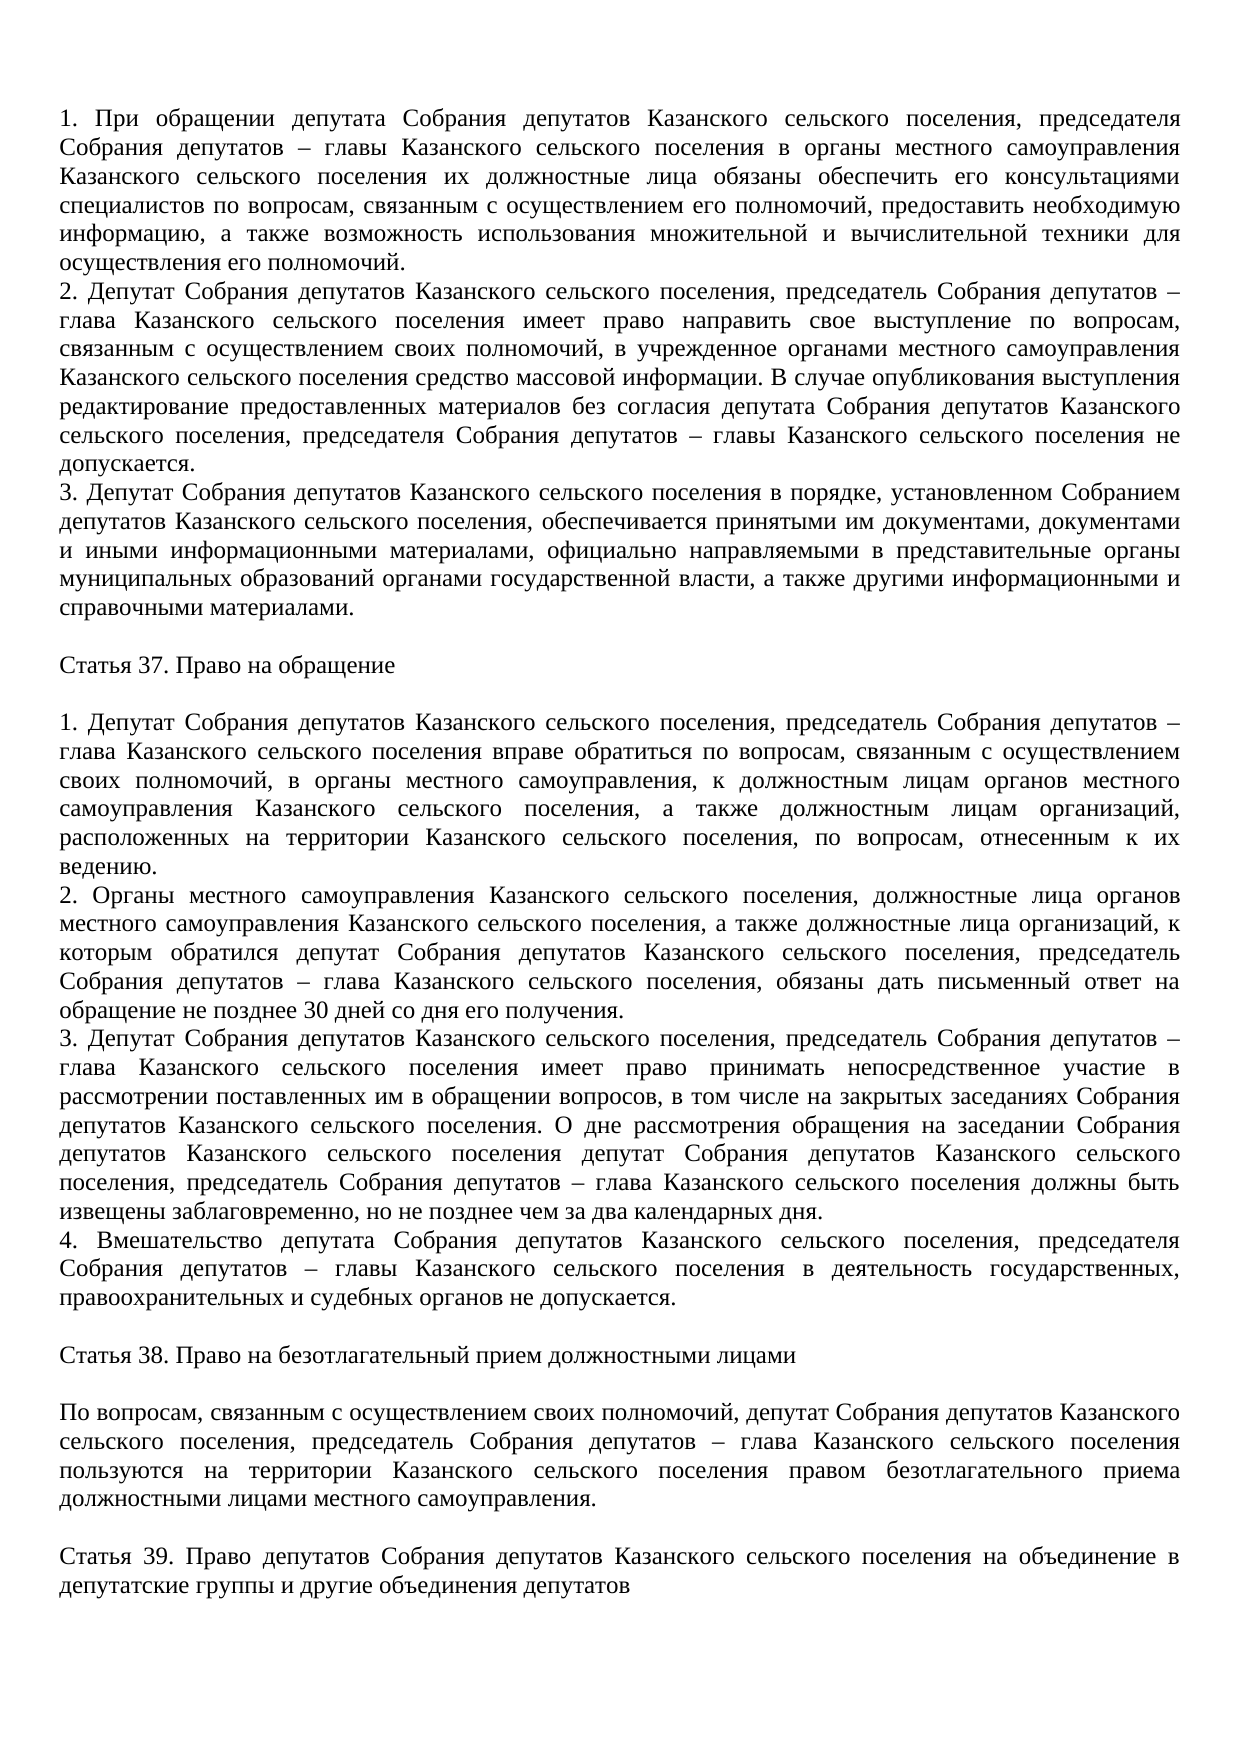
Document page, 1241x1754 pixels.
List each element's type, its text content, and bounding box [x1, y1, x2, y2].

text 1. Депутат Собрания депутатов Казанского сельского поселения, председатель Собрания депутатов – глава Казанского сельского поселения вправе обратиться по вопросам, связанным с осуществлением своих полномочий, в органы местного самоуправления, к должностным лицам органов местного самоуправления Казанского сельского поселения, а также должностным лицам организаций, расположенных на территории Казанского сельского поселения, по вопросам, отнесенным к их ведению. [59, 707, 1181, 880]
text 1. При обращении депутата Собрания депутатов Казанского сельского поселения, председателя Собрания депутатов – главы Казанского сельского поселения в органы местного самоуправления Казанского сельского поселения их должностные лица обязаны обеспечить его консультациями специалистов по вопросам, связанным с осуществлением его полномочий, предоставить необходимую информацию, а также возможность использования множительной и вычислительной техники для осуществления его полномочий. [59, 103, 1181, 276]
text 3. Депутат Собрания депутатов Казанского сельского поселения, председатель Собрания депутатов – глава Казанского сельского поселения имеет право принимать непосредственное участие в рассмотрении поставленных им в обращении вопросов, в том числе на закрытых заседаниях Собрания депутатов Казанского сельского поселения. О дне рассмотрения обращения на заседании Собрания депутатов Казанского сельского поселения депутат Собрания депутатов Казанского сельского поселения, председатель Собрания депутатов – глава Казанского сельского поселения должны быть извещены заблаговременно, но не позднее чем за два календарных дня. [59, 1023, 1181, 1225]
text 2. Органы местного самоуправления Казанского сельского поселения, должностные лица органов местного самоуправления Казанского сельского поселения, а также должностные лица организаций, к которым обратился депутат Собрания депутатов Казанского сельского поселения, председатель Собрания депутатов – глава Казанского сельского поселения, обязаны дать письменный ответ на обращение не позднее 30 дней со дня его получения. [59, 880, 1181, 1023]
text Статья 37. Право на обращение [59, 650, 1181, 678]
text 2. Депутат Собрания депутатов Казанского сельского поселения, председатель Собрания депутатов – глава Казанского сельского поселения имеет право направить свое выступление по вопросам, связанным с осуществлением своих полномочий, в учрежденное органами местного самоуправления Казанского сельского поселения средство массовой информации. В случае опубликования выступления редактирование предоставленных материалов без согласия депутата Собрания депутатов Казанского сельского поселения, председателя Собрания депутатов – главы Казанского сельского поселения не допускается. [59, 276, 1181, 477]
text По вопросам, связанным с осуществлением своих полномочий, депутат Собрания депутатов Казанского сельского поселения, председатель Собрания депутатов – глава Казанского сельского поселения пользуются на территории Казанского сельского поселения правом безотлагательного приема должностными лицами местного самоуправления. [59, 1397, 1181, 1512]
text 3. Депутат Собрания депутатов Казанского сельского поселения в порядке, установленном Собранием депутатов Казанского сельского поселения, обеспечивается принятыми им документами, документами и иными информационными материалами, официально направляемыми в представительные органы муниципальных образований органами государственной власти, а также другими информационными и справочными материалами. [59, 477, 1181, 621]
text 4. Вмешательство депутата Собрания депутатов Казанского сельского поселения, председателя Собрания депутатов – главы Казанского сельского поселения в деятельность государственных, правоохранительных и судебных органов не допускается. [59, 1225, 1181, 1311]
text Статья 38. Право на безотлагательный прием должностными лицами [59, 1340, 1181, 1368]
text Статья 39. Право депутатов Собрания депутатов Казанского сельского поселения на объединение в депутатские группы и другие объединения депутатов [59, 1541, 1181, 1598]
